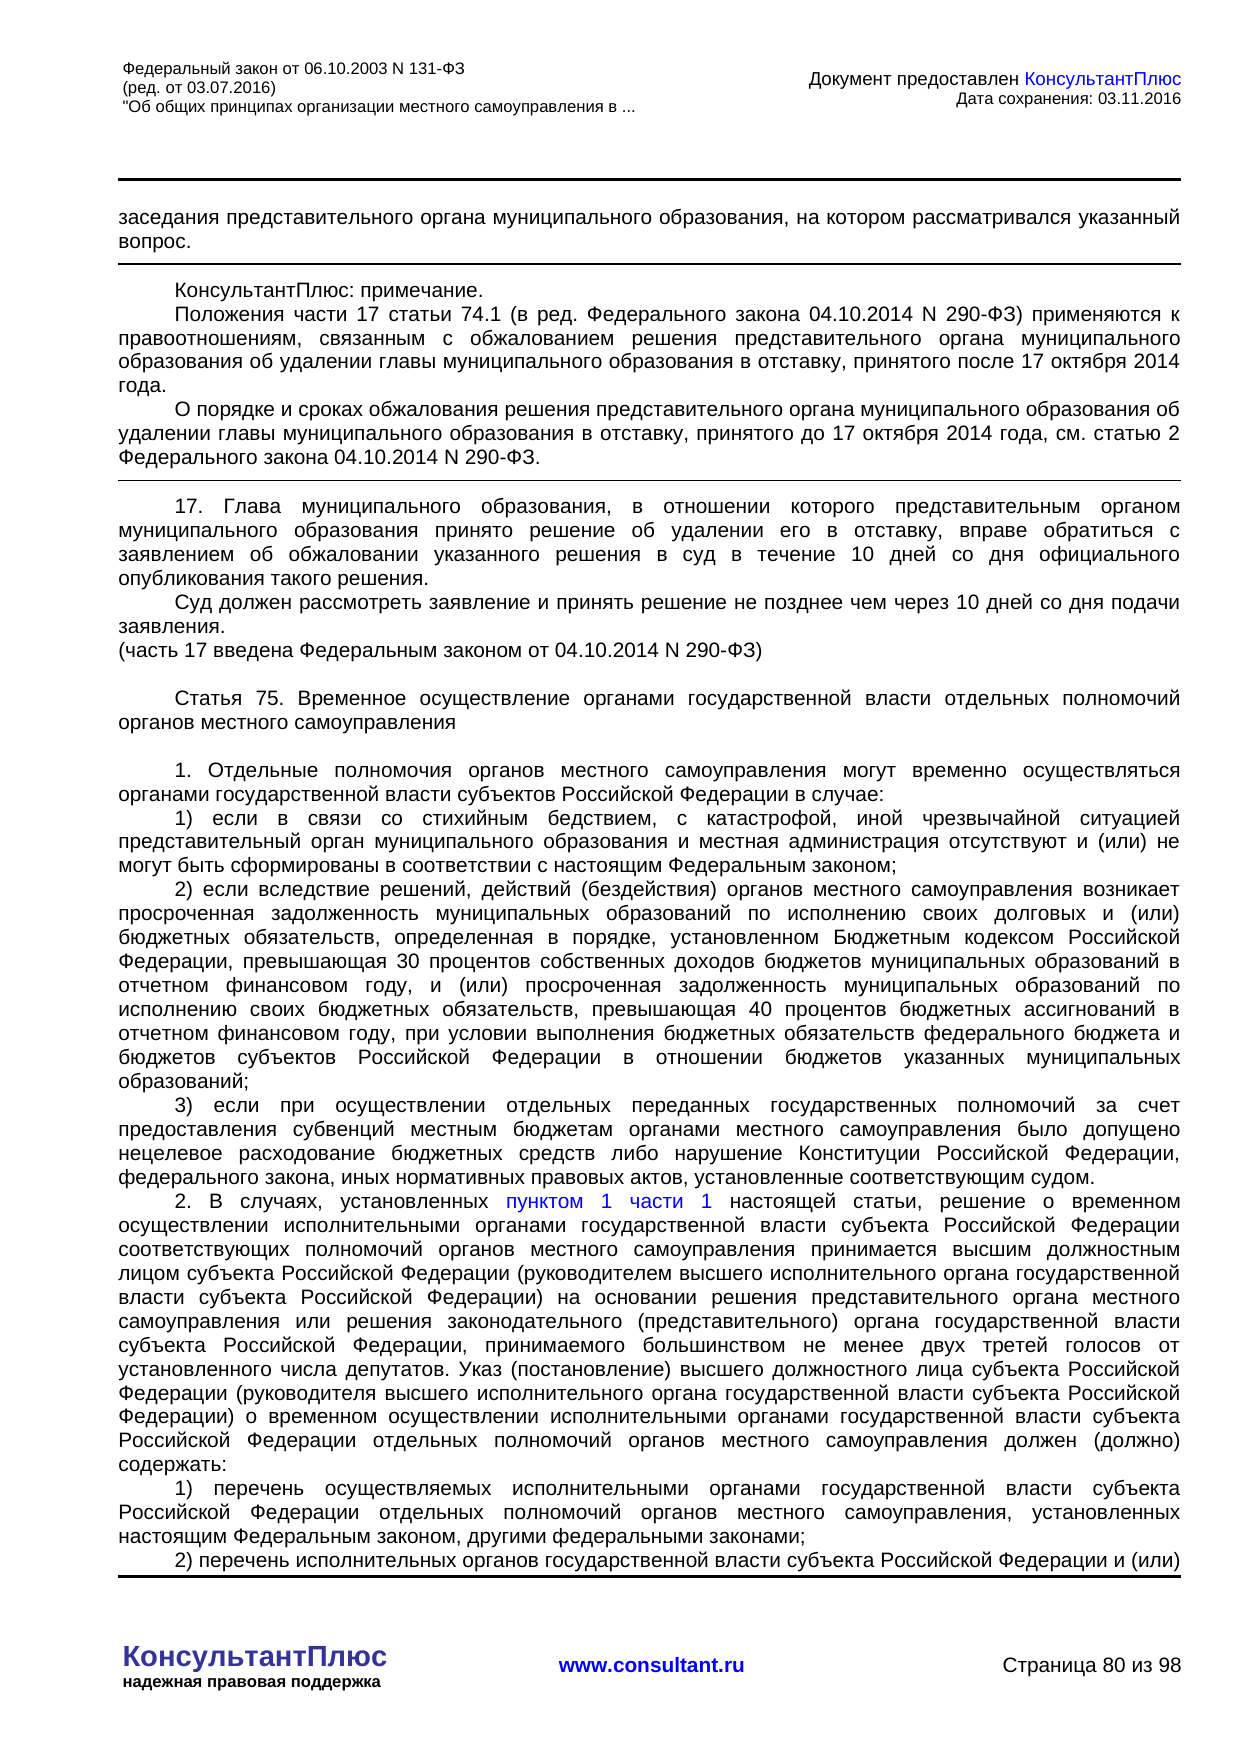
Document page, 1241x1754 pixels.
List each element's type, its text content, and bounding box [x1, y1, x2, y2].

text КонсультантПлюс: примечание. [118, 277, 1181, 301]
text Положения части 17 статьи 74.1 (в ред. Федерального закона 04.10.2014 N 290-ФЗ) применяются к правоотношениям, связанным с обжалованием решения представительного органа муниципального образования об удалении главы муниципального образования в отставку, принятого после 17 октября 2014 года. [118, 301, 1181, 397]
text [118, 205, 1181, 253]
text 2. В случаях, установленных пунктом 1 части 1 настоящей статьи, решение о временном осуществлении исполнительными органами государственной власти субъекта Российской Федерации соответствующих полномочий органов местного самоуправления принимается высшим должностным лицом субъекта Российской Федерации (руководителем высшего исполнительного органа государственной власти субъекта Российской Федерации) на основании решения представительного органа местного самоуправления или решения законодательного (представительного) органа государственной власти субъекта Российской Федерации, принимаемого большинством не менее двух третей голосов от установленного числа депутатов. Указ (постановление) высшего должностного лица субъекта Российской Федерации (руководителя высшего исполнительного органа государственной власти субъекта Российской Федерации) о временном осуществлении исполнительными органами государственной власти субъекта Российской Федерации отдельных полномочий органов местного самоуправления должен (должно) содержать: [118, 1189, 1181, 1476]
text Статья 75. Временное осуществление органами государственной власти отдельных полномочий органов местного самоуправления [118, 686, 1181, 733]
text 3) если при осуществлении отдельных переданных государственных полномочий за счет предоставления субвенций местным бюджетам органами местного самоуправления было допущено нецелевое расходование бюджетных средств либо нарушение Конституции Российской Федерации, федерального закона, иных нормативных правовых актов, установленные соответствующим судом. [118, 1093, 1181, 1189]
text 1) если в связи со стихийным бедствием, с катастрофой, иной чрезвычайной ситуацией представительный орган муниципального образования и местная администрация отсутствуют и (или) не могут быть сформированы в соответствии с настоящим Федеральным законом; [118, 805, 1181, 877]
text Суд должен рассмотреть заявление и принять решение не позднее чем через 10 дней со дня подачи заявления. [118, 590, 1181, 638]
text 17. Глава муниципального образования, в отношении которого представительным органом муниципального образования принято решение об удалении его в отставку, вправе обратиться с заявлением об обжаловании указанного решения в суд в течение 10 дней со дня официального опубликования такого решения. [118, 494, 1181, 590]
text (часть 17 введена Федеральным законом от 04.10.2014 N 290-ФЗ) [118, 638, 1181, 662]
text 1. Отдельные полномочия органов местного самоуправления могут временно осуществляться органами государственной власти субъектов Российской Федерации в случае: [118, 757, 1181, 805]
text О порядке и сроках обжалования решения представительного органа муниципального образования об удалении главы муниципального образования в отставку, принятого до 17 октября 2014 года, см. статью 2 Федерального закона 04.10.2014 N 290-ФЗ. [118, 397, 1181, 469]
text 1) перечень осуществляемых исполнительными органами государственной власти субъекта Российской Федерации отдельных полномочий органов местного самоуправления, установленных настоящим Федеральным законом, другими федеральными законами; [118, 1476, 1181, 1548]
text 2) если вследствие решений, действий (бездействия) органов местного самоуправления возникает просроченная задолженность муниципальных образований по исполнению своих долговых и (или) бюджетных обязательств, определенная в порядке, установленном Бюджетным кодексом Российской Федерации, превышающая 30 процентов собственных доходов бюджетов муниципальных образований в отчетном финансовом году, и (или) просроченная задолженность муниципальных образований по исполнению своих бюджетных обязательств, превышающая 40 процентов бюджетных ассигнований в отчетном финансовом году, при условии выполнения бюджетных обязательств федерального бюджета и бюджетов субъектов Российской Федерации в отношении бюджетов указанных муниципальных образований; [118, 877, 1181, 1093]
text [118, 1548, 1181, 1572]
